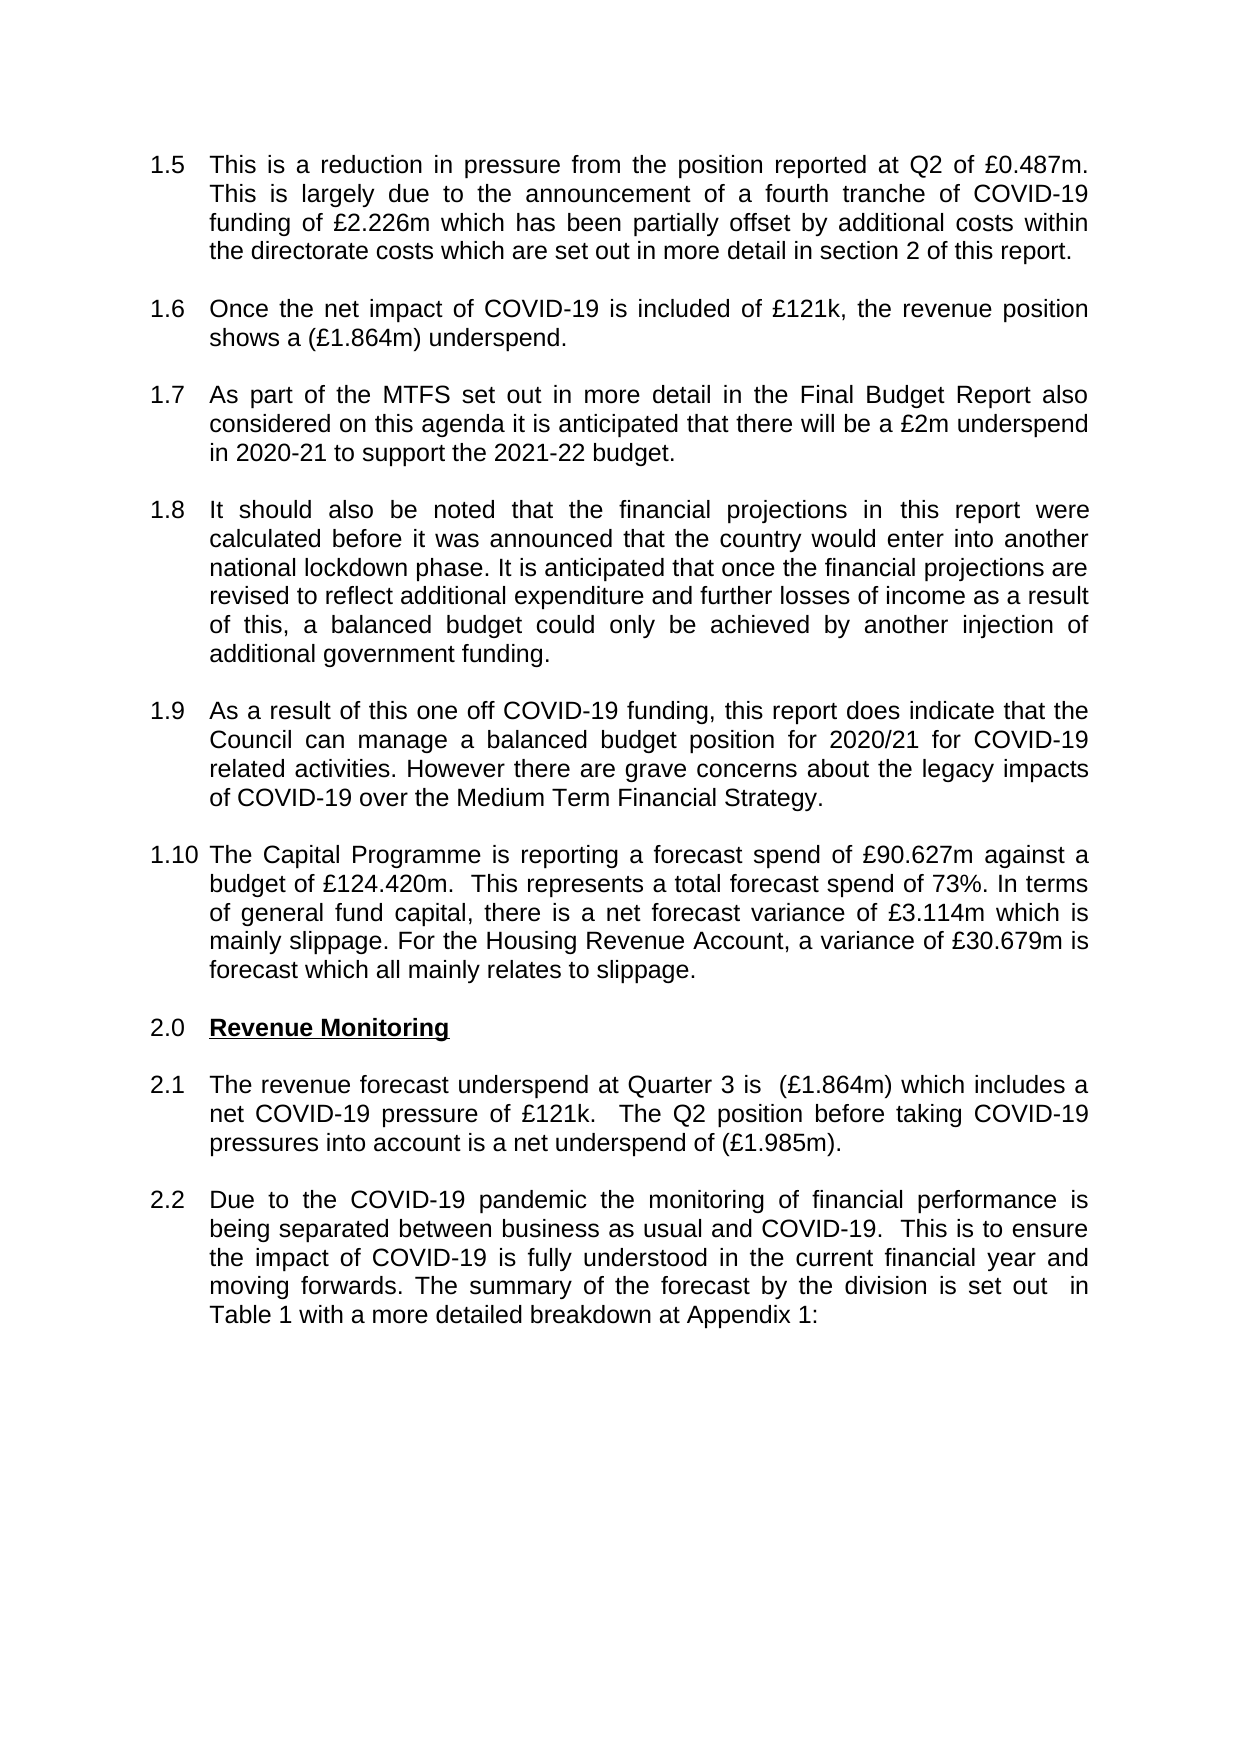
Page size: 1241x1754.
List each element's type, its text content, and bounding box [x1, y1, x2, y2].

list As part of the MTFS set out in more detail in the Final Budget Report also considered on this agenda it is anticipated that there will be a £2m underspend in 2020-21 to support the 2021-22 budget. [150, 380, 1090, 466]
list Due to the COVID-19 pandemic the monitoring of financial performance is being separated between business as usual and COVID-19. This is to ensure the impact of COVID-19 is fully understood in the current financial year and moving forwards. The summary of the forecast by the division is set out in Table 1 with a more detailed breakdown at Appendix 1: [150, 1185, 1090, 1329]
list The Capital Programme is reporting a forecast spend of £90.627m against a budget of £124.420m. This represents a total forecast spend of 73%. In terms of general fund capital, there is a net forecast variance of £3.114m which is mainly slippage. For the Housing Revenue Account, a variance of £30.679m is forecast which all mainly relates to slippage. [150, 840, 1090, 984]
list The revenue forecast underspend at Quarter 3 is (£1.864m) which includes a net COVID-19 pressure of £121k. The Q2 position before taking COVID-19 pressures into account is a net underspend of (£1.985m). [150, 1070, 1090, 1156]
list As a result of this one off COVID-19 funding, this report does indicate that the Council can manage a balanced budget position for 2020/21 for COVID-19 related activities. However there are grave concerns about the legacy impacts of COVID-19 over the Medium Term Financial Strategy. [150, 696, 1090, 811]
list Once the net impact of COVID-19 is included of £121k, the revenue position shows a (£1.864m) underspend. [150, 294, 1090, 351]
list It should also be noted that the financial projections in this report were calculated before it was announced that the country would enter into another national lockdown phase. It is anticipated that once the financial projections are revised to reflect additional expenditure and further losses of income as a result of this, a balanced budget could only be achieved by another injection of additional government funding. [150, 495, 1090, 667]
list Revenue Monitoring [150, 1012, 1090, 1041]
list This is a reduction in pressure from the position reported at Q2 of £0.487m. This is largely due to the announcement of a fourth tranche of COVID-19 funding of £2.226m which has been partially offset by additional costs within the directorate costs which are set out in more detail in section 2 of this report. [150, 150, 1090, 265]
